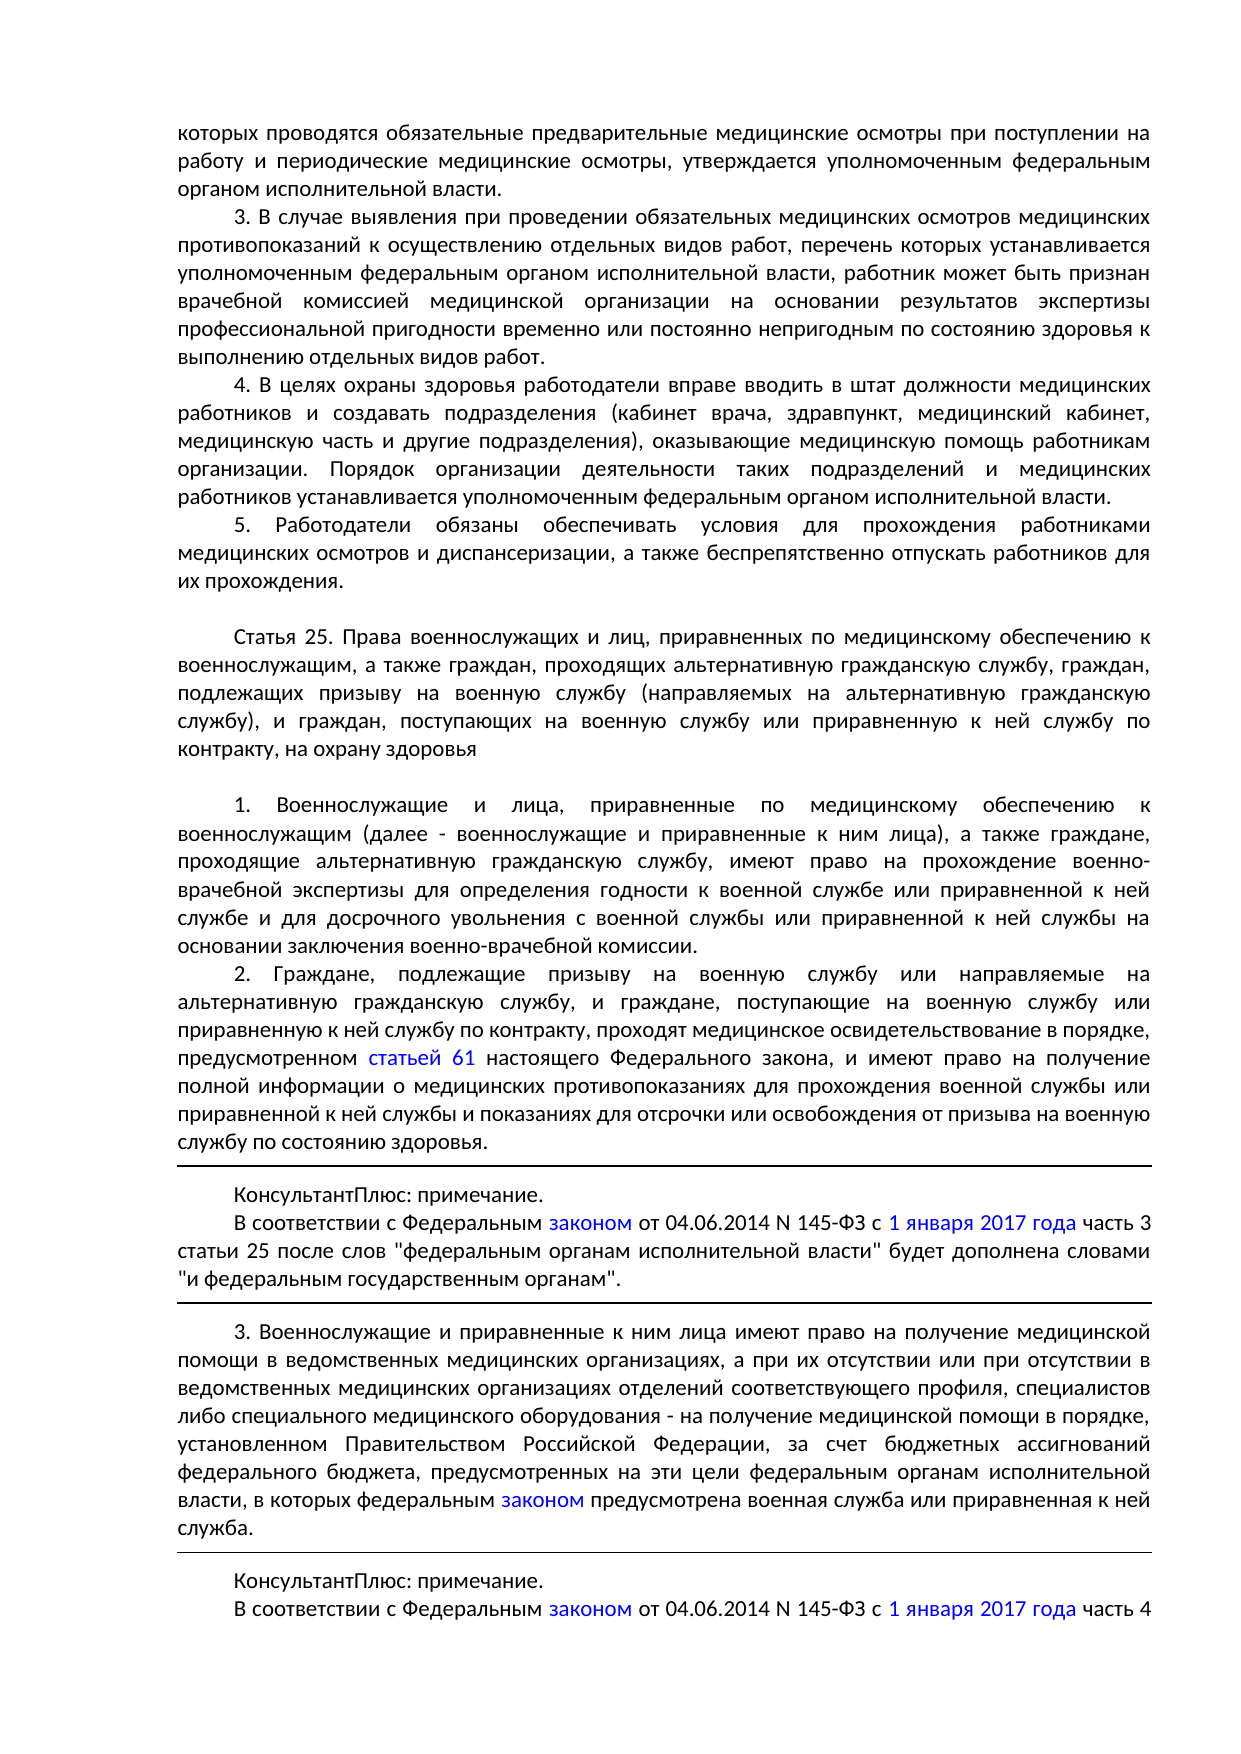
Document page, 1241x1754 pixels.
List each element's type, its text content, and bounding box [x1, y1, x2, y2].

text 3. В случае выявления при проведении обязательных медицинских осмотров медицинских противопоказаний к осуществлению отдельных видов работ, перечень которых устанавливается уполномоченным федеральным органом исполнительной власти, работник может быть признан врачебной комиссией медицинской организации на основании результатов экспертизы профессиональной пригодности временно или постоянно непригодным по состоянию здоровья к выполнению отдельных видов работ. [177, 202, 1152, 370]
text 3. Военнослужащие и приравненные к ним лица имеют право на получение медицинской помощи в ведомственных медицинских организациях, а при их отсутствии или при отсутствии в ведомственных медицинских организациях отделений соответствующего профиля, специалистов либо специального медицинского оборудования - на получение медицинской помощи в порядке, установленном Правительством Российской Федерации, за счет бюджетных ассигнований федерального бюджета, предусмотренных на эти цели федеральным органам исполнительной власти, в которых федеральным законом предусмотрена военная служба или приравненная к ней служба. [177, 1317, 1152, 1541]
text 4. В целях охраны здоровья работодатели вправе вводить в штат должности медицинских работников и создавать подразделения (кабинет врача, здравпункт, медицинский кабинет, медицинскую часть и другие подразделения), оказывающие медицинскую помощь работникам организации. Порядок организации деятельности таких подразделений и медицинских работников устанавливается уполномоченным федеральным органом исполнительной власти. [177, 370, 1152, 510]
text КонсультантПлюс: примечание. [177, 1180, 1152, 1208]
text 2. Граждане, подлежащие призыву на военную службу или направляемые на альтернативную гражданскую службу, и граждане, поступающие на военную службу или приравненную к ней службу по контракту, проходят медицинское освидетельствование в порядке, предусмотренном статьей 61 настоящего Федерального закона, и имеют право на получение полной информации о медицинских противопоказаниях для прохождения военной службы или приравненной к ней службы и показаниях для отсрочки или освобождения от призыва на военную службу по состоянию здоровья. [177, 959, 1152, 1155]
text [177, 118, 1152, 202]
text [177, 1594, 1152, 1622]
text КонсультантПлюс: примечание. [177, 1566, 1152, 1594]
text В соответствии с Федеральным законом от 04.06.2014 N 145-ФЗ с 1 января 2017 года часть 3 статьи 25 после слов "федеральным органам исполнительной власти" будет дополнена словами "и федеральным государственным органам". [177, 1208, 1152, 1292]
text Статья 25. Права военнослужащих и лиц, приравненных по медицинскому обеспечению к военнослужащим, а также граждан, проходящих альтернативную гражданскую службу, граждан, подлежащих призыву на военную службу (направляемых на альтернативную гражданскую службу), и граждан, поступающих на военную службу или приравненную к ней службу по контракту, на охрану здоровья [177, 622, 1152, 763]
text 5. Работодатели обязаны обеспечивать условия для прохождения работниками медицинских осмотров и диспансеризации, а также беспрепятственно отпускать работников для их прохождения. [177, 510, 1152, 594]
text 1. Военнослужащие и лица, приравненные по медицинскому обеспечению к военнослужащим (далее - военнослужащие и приравненные к ним лица), а также граждане, проходящие альтернативную гражданскую службу, имеют право на прохождение военно-врачебной экспертизы для определения годности к военной службе или приравненной к ней службе и для досрочного увольнения с военной службы или приравненной к ней службы на основании заключения военно-врачебной комиссии. [177, 791, 1152, 959]
